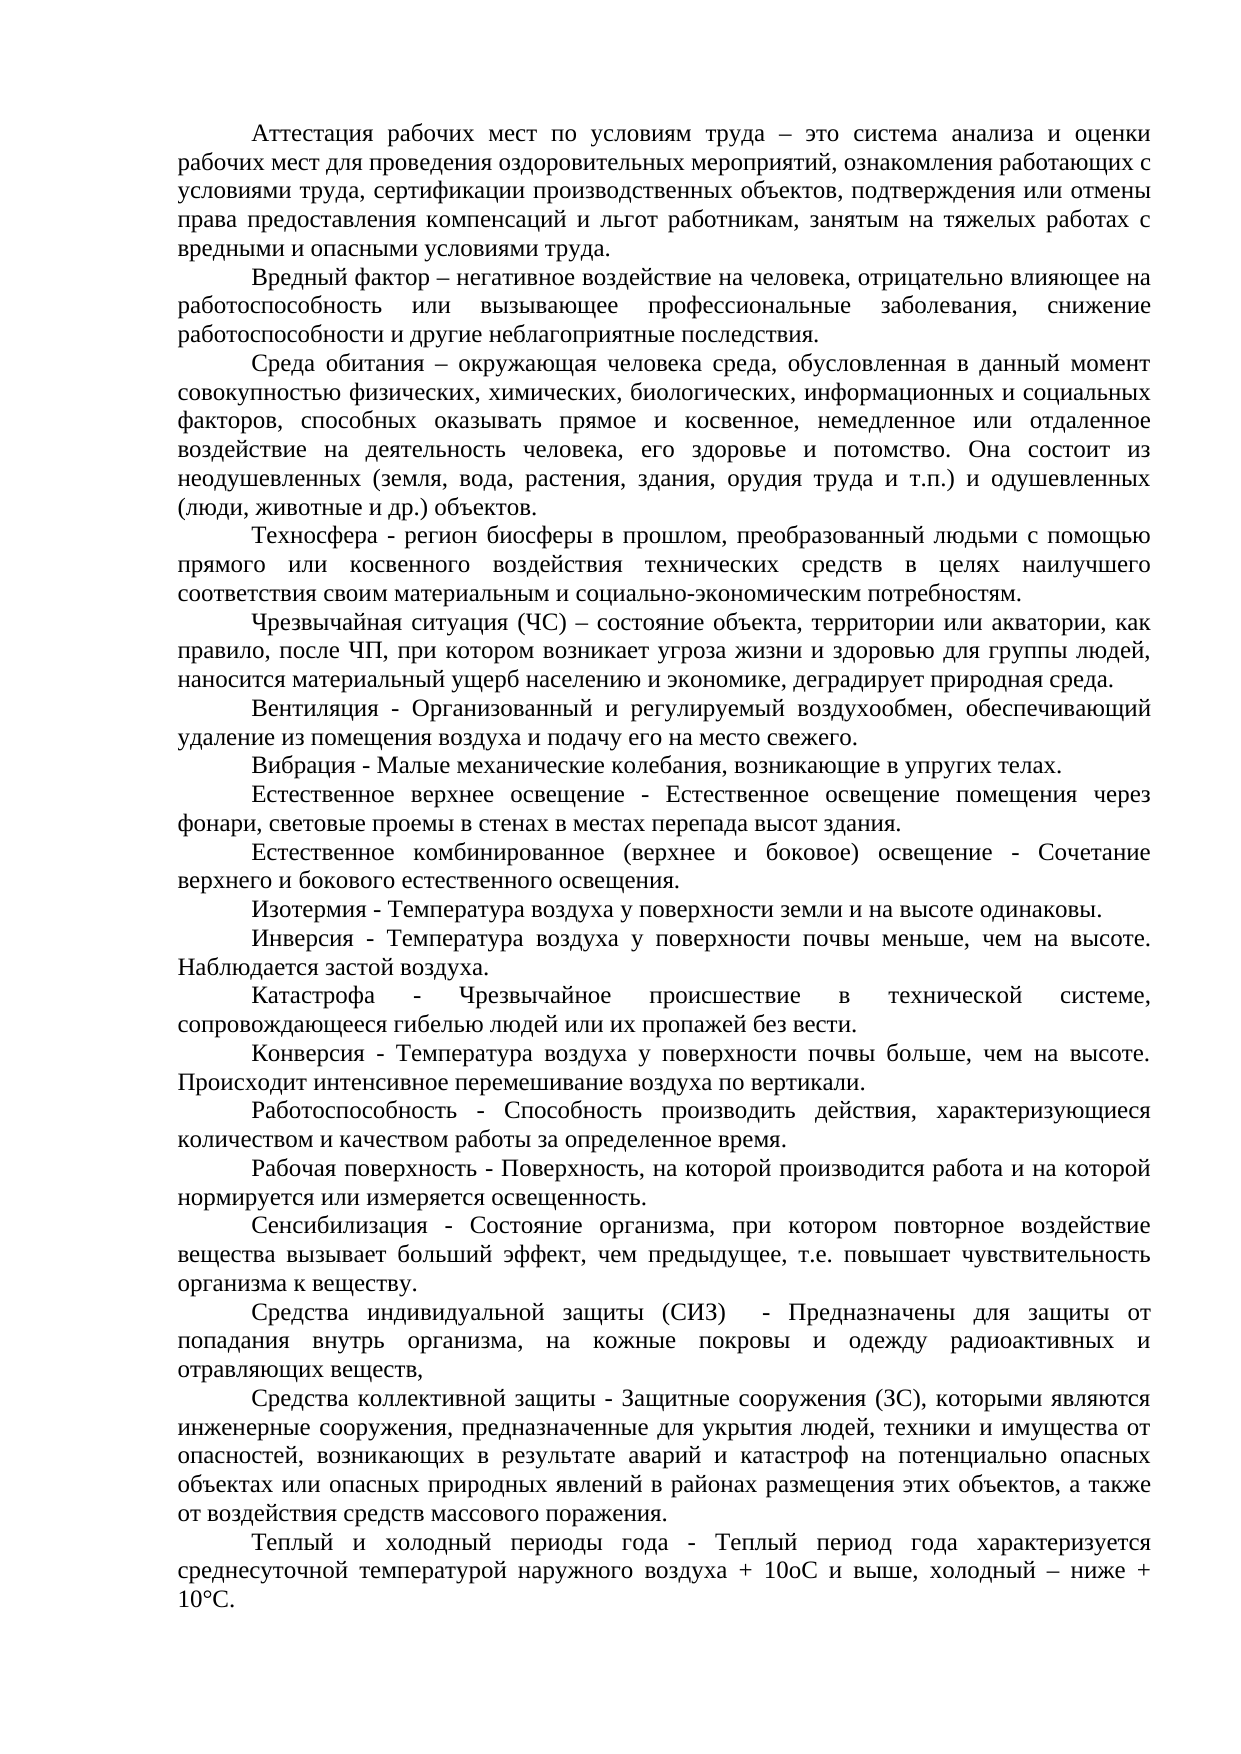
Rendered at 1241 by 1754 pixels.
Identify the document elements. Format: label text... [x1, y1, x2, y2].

text Среда обитания – окружающая человека среда, обусловленная в данный момент совокупностью физических, химических, биологических, информационных и социальных факторов, способных оказывать прямое и косвенное, немедленное или отдаленное воздействие на деятельность человека, его здоровье и потомство. Она состоит из неодушевленных (земля, вода, растения, здания, орудия труда и т.п.) и одушевленных (люди, животные и др.) объектов. [177, 348, 1152, 521]
text Теплый и холодный периоды года - Теплый период года характеризуется среднесуточной температурой наружного воздуха + 10оС и выше, холодный – ниже + 10°С. [177, 1527, 1152, 1613]
text Естественное комбинированное (верхнее и боковое) освещение - Сочетание верхнего и бокового естественного освещения. [177, 837, 1152, 894]
text Вентиляция - Организованный и регулируемый воздухообмен, обеспечивающий удаление из помещения воздуха и подачу его на место свежего. [177, 693, 1152, 751]
text Естественное верхнее освещение - Естественное освещение помещения через фонари, световые проемы в стенах в местах перепада высот здания. [177, 779, 1152, 837]
text Рабочая поверхность - Поверхность, на которой производится работа и на которой нормируется или измеряется освещенность. [177, 1153, 1152, 1211]
text Средства индивидуальной защиты (СИЗ) - Предназначены для защиты от попадания внутрь организма, на кожные покровы и одежду радиоактивных и отравляющих веществ, [177, 1297, 1152, 1383]
text Катастрофа - Чрезвычайное происшествие в технической системе, сопровождающееся гибелью людей или их пропажей без вести. [177, 981, 1152, 1038]
text Аттестация рабочих мест по условиям труда – это система анализа и оценки рабочих мест для проведения оздоровительных мероприятий, ознакомления работающих с условиями труда, сертификации производственных объектов, подтверждения или отмены права предоставления компенсаций и льгот работникам, занятым на тяжелых работах с вредными и опасными условиями труда. [177, 118, 1152, 262]
text Техносфера - регион биосферы в прошлом, преобразованный людьми с помощью прямого или косвенного воздействия технических средств в целях наилучшего соответствия своим материальным и социально-экономическим потребностям. [177, 521, 1152, 607]
text Вибрация - Малые механические колебания, возникающие в упругих телах. [177, 751, 1152, 779]
text Вредный фактор – негативное воздействие на человека, отрицательно влияющее на работоспособность или вызывающее профессиональные заболевания, снижение работоспособности и другие неблагоприятные последствия. [177, 262, 1152, 348]
text Чрезвычайная ситуация (ЧС) – состояние объекта, территории или акватории, как правило, после ЧП, при котором возникает угроза жизни и здоровью для группы людей, наносится материальный ущерб населению и экономике, деградирует природная среда. [177, 607, 1152, 693]
text Работоспособность - Способность производить действия, характеризующиеся количеством и качеством работы за определенное время. [177, 1096, 1152, 1153]
text Средства коллективной защиты - Защитные сооружения (ЗС), которыми являются инженерные сооружения, предназначенные для укрытия людей, техники и имущества от опасностей, возникающих в результате аварий и катастроф на потенциально опасных объектах или опасных природных явлений в районах размещения этих объектов, а также от воздействия средств массового поражения. [177, 1383, 1152, 1527]
text Конверсия - Температура воздуха у поверхности почвы больше, чем на высоте. Происходит интенсивное перемешивание воздуха по вертикали. [177, 1038, 1152, 1096]
text Изотермия - Температура воздуха у поверхности земли и на высоте одинаковы. [177, 894, 1152, 923]
text Сенсибилизация - Состояние организма, при котором повторное воздействие вещества вызывает больший эффект, чем предыдущее, т.е. повышает чувствительность организма к веществу. [177, 1211, 1152, 1297]
text Инверсия - Температура воздуха у поверхности почвы меньше, чем на высоте. Наблюдается застой воздуха. [177, 923, 1152, 981]
